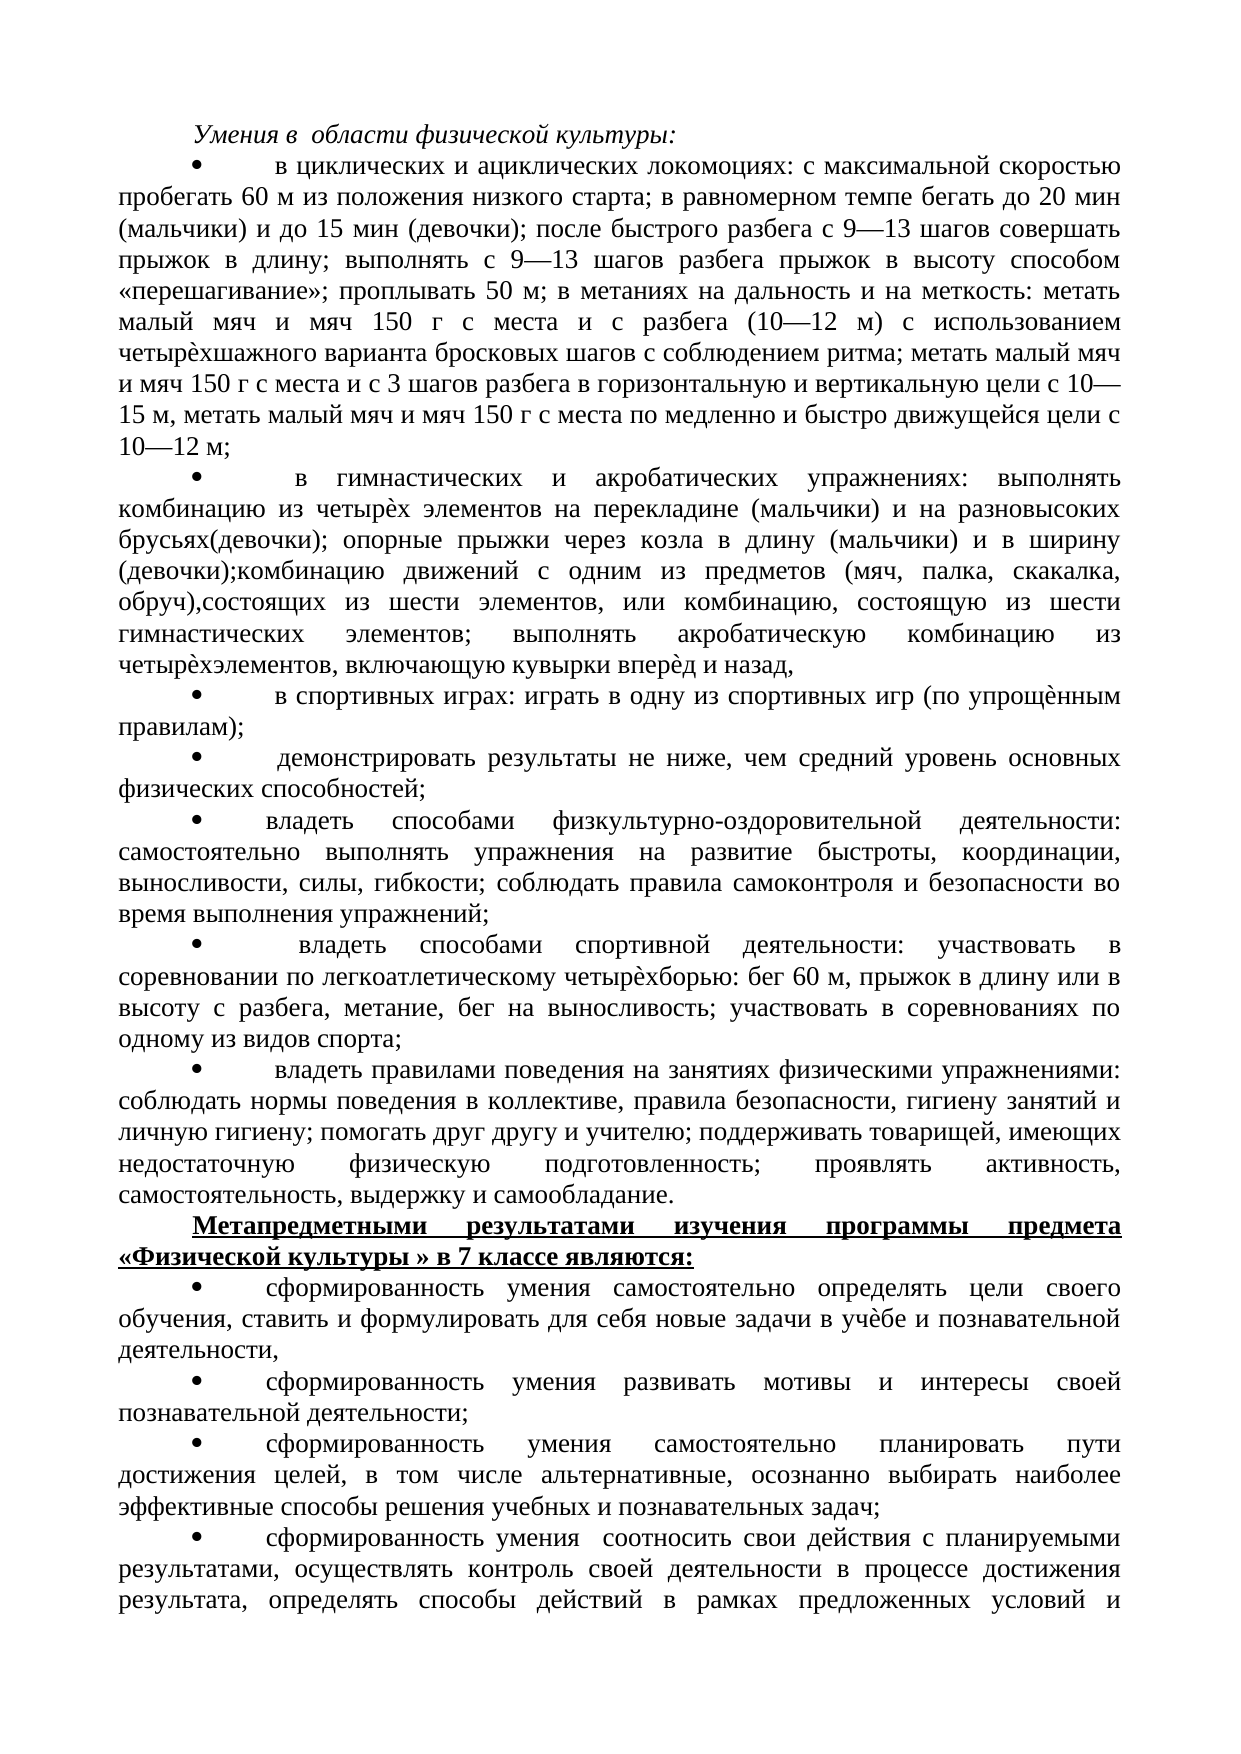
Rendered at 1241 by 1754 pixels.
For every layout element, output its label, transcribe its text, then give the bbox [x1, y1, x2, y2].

list в гимнастических и акробатических упражнениях: выполнять комбинацию из четырѐх элементов на перекладине (мальчики) и на разновысоких брусьях(девочки); опорные прыжки через козла в длину (мальчики) и в ширину (девочки);комбинацию движений с одним из предметов (мяч, палка, скакалка, обруч),состоящих из шести элементов, или комбинацию, состоящую из шести гимнастических элементов; выполнять акробатическую комбинацию из четырѐхэлементов, включающую кувырки вперѐд и назад, [118, 461, 1122, 679]
list владеть правилами поведения на занятиях физическими упражнениями: соблюдать нормы поведения в коллективе, правила безопасности, гигиену занятий и личную гигиену; помогать друг другу и учителю; поддерживать товарищей, имеющих недостаточную физическую подготовленность; проявлять активность, самостоятельность, выдержку и самообладание. [118, 1053, 1122, 1209]
text Метапредметными результатами изучения программы предмета «Физической культуры » в 7 классе являются: [118, 1209, 1122, 1271]
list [118, 1521, 1122, 1614]
list в циклических и ациклических локомоциях: с максимальной скоростью пробегать 60 м из положения низкого стартa; в равномерном темпе бегать до 20 мин (мальчики) и до 15 мин (девочки); после быстрого разбега с 9—13 шагов совершать прыжок в длину; выполнять с 9—13 шагов разбега прыжок в высоту способом «перешагивание»; проплывать 50 м; в метаниях на дальность и на меткость: метать малый мяч и мяч 150 г с места и с разбега (10—12 м) с использованием четырѐхшажного варианта бросковых шагов с соблюдением ритма; метать малый мяч и мяч 150 г с места и с 3 шагов разбега в горизонтальную и вертикальную цели с 10—15 м, метать малый мяч и мяч 150 г с места по медленно и быстро движущейся цели с 10—12 м; [118, 149, 1122, 461]
list сформированность умения самостоятельно планировать пути достижения целей, в том числе альтернативные, осознанно выбирать наиболее эффективные способы решения учебных и познавательных задач; [118, 1427, 1122, 1521]
list владеть способами физкультурно-оздоровительной деятельности: самостоятельно выполнять упражнения на развитие быстроты, координации, выносливости, силы, гибкости; соблюдать правила самоконтроля и безопасности во время выполнения упражнений; [118, 804, 1122, 928]
text Умения в области физической культуры: [118, 118, 1122, 149]
list в спортивных играх: играть в одну из спортивных игр (по упрощѐнным правилам); [118, 679, 1122, 741]
list владеть способами спортивной деятельности: участвовать в соревновании по легкоатлетическому четырѐхборью: бег 60 м, прыжок в длину или в высоту с разбега, метание, бег на выносливость; участвовать в соревнованиях по одному из видов спорта; [118, 928, 1122, 1053]
list демонстрировать результаты не ниже, чем средний уровень основных физических способностей; [118, 741, 1122, 804]
list сформированность умения развивать мотивы и интересы своей познавательной деятельности; [118, 1365, 1122, 1427]
list сформированность умения самостоятельно определять цели своего обучения, ставить и формулировать для себя новые задачи в учѐбе и познавательной деятельности, [118, 1271, 1122, 1365]
